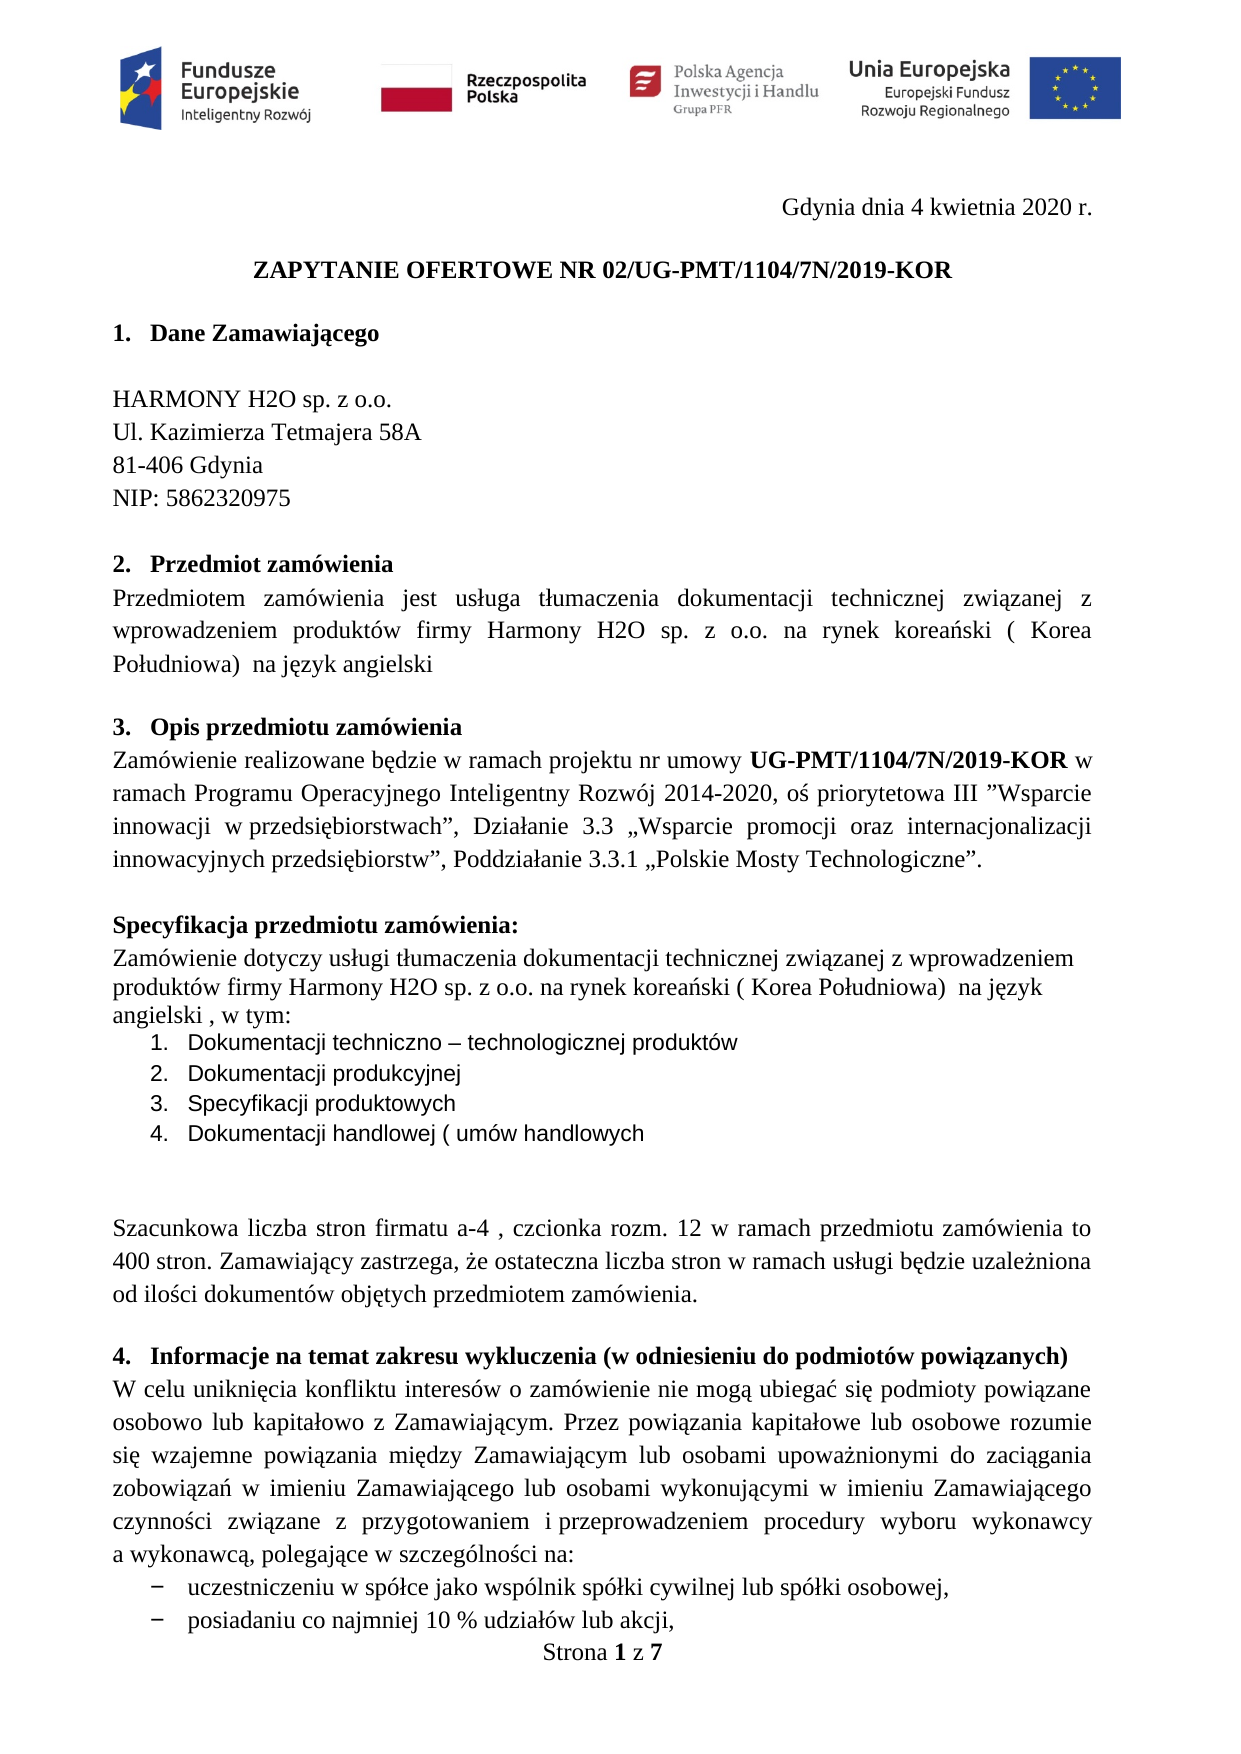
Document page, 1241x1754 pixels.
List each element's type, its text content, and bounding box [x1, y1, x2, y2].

text NIP: 5862320975 [112, 483, 1092, 512]
list Specyfikacji produktowych [150, 1090, 1092, 1116]
list Dokumentacji techniczno – technologicznej produktów [150, 1029, 1092, 1056]
text 81-406 Gdynia [112, 451, 1092, 479]
list Dokumentacji produkcyjnej [150, 1059, 1092, 1086]
list uczestniczeniu w spółce jako wspólnik spółki cywilnej lub spółki osobowej, [150, 1572, 1092, 1601]
list posiadaniu co najmniej 10 % udziałów lub akcji, [150, 1605, 1092, 1634]
list Dane Zamawiającego [112, 318, 1092, 347]
text ZAPYTANIE OFERTOWE NR 02/UG-PMT/1104/7N/2019-KOR [112, 255, 1092, 284]
list Dokumentacji handlowej ( umów handlowych [150, 1120, 1092, 1146]
picture [120, 46, 1121, 130]
text Ul. Kazimierza Tetmajera 58A [112, 417, 1092, 446]
text Zamówienie dotyczy usługi tłumaczenia dokumentacji technicznej związanej z wprowadzeniem produktów firmy Harmony H2O sp. z o.o. na rynek koreański ( Korea Południowa) na język angielski , w tym: [112, 943, 1092, 1029]
list Opis przedmiotu zamówienia [112, 712, 1092, 741]
list Przedmiot zamówienia [112, 549, 1092, 578]
text Zamówienie realizowane będzie w ramach projektu nr umowy UG-PMT/1104/7N/2019-KOR w ramach Programu Operacyjnego Inteligentny Rozwój 2014-2020, oś priorytetowa III ”Wsparcie innowacji w przedsiębiorstwach”, Działanie 3.3 „Wsparcie promocji oraz internacjonalizacji innowacyjnych przedsiębiorstw”, Poddziałanie 3.3.1 „Polskie Mosty Technologiczne”. [112, 745, 1092, 873]
text W celu uniknięcia konfliktu interesów o zamówienie nie mogą ubiegać się podmioty powiązane osobowo lub kapitałowo z Zamawiającym. Przez powiązania kapitałowe lub osobowe rozumie się wzajemne powiązania między Zamawiającym lub osobami upoważnionymi do zaciągania zobowiązań w imieniu Zamawiającego lub osobami wykonującymi w imieniu Zamawiającego czynności związane z przygotowaniem i przeprowadzeniem procedury wyboru wykonawcy a wykonawcą, polegające w szczególności na: [112, 1374, 1092, 1568]
text Specyfikacja przedmiotu zamówienia: [112, 910, 1092, 939]
list Informacje na temat zakresu wykluczenia (w odniesieniu do podmiotów powiązanych) [112, 1341, 1092, 1370]
text HARMONY H2O sp. z o.o. [112, 384, 1092, 413]
text Przedmiotem zamówienia jest usługa tłumaczenia dokumentacji technicznej związanej z wprowadzeniem produktów firmy Harmony H2O sp. z o.o. na rynek koreański ( Korea Południowa) na język angielski [112, 583, 1092, 677]
text Szacunkowa liczba stron firmatu a-4 , czcionka rozm. 12 w ramach przedmiotu zamówienia to 400 stron. Zamawiający zastrzega, że ostateczna liczba stron w ramach usługi będzie uzależniona od ilości dokumentów objętych przedmiotem zamówienia. [112, 1213, 1092, 1308]
text Gdynia dnia 4 kwietnia 2020 r. [112, 192, 1092, 221]
